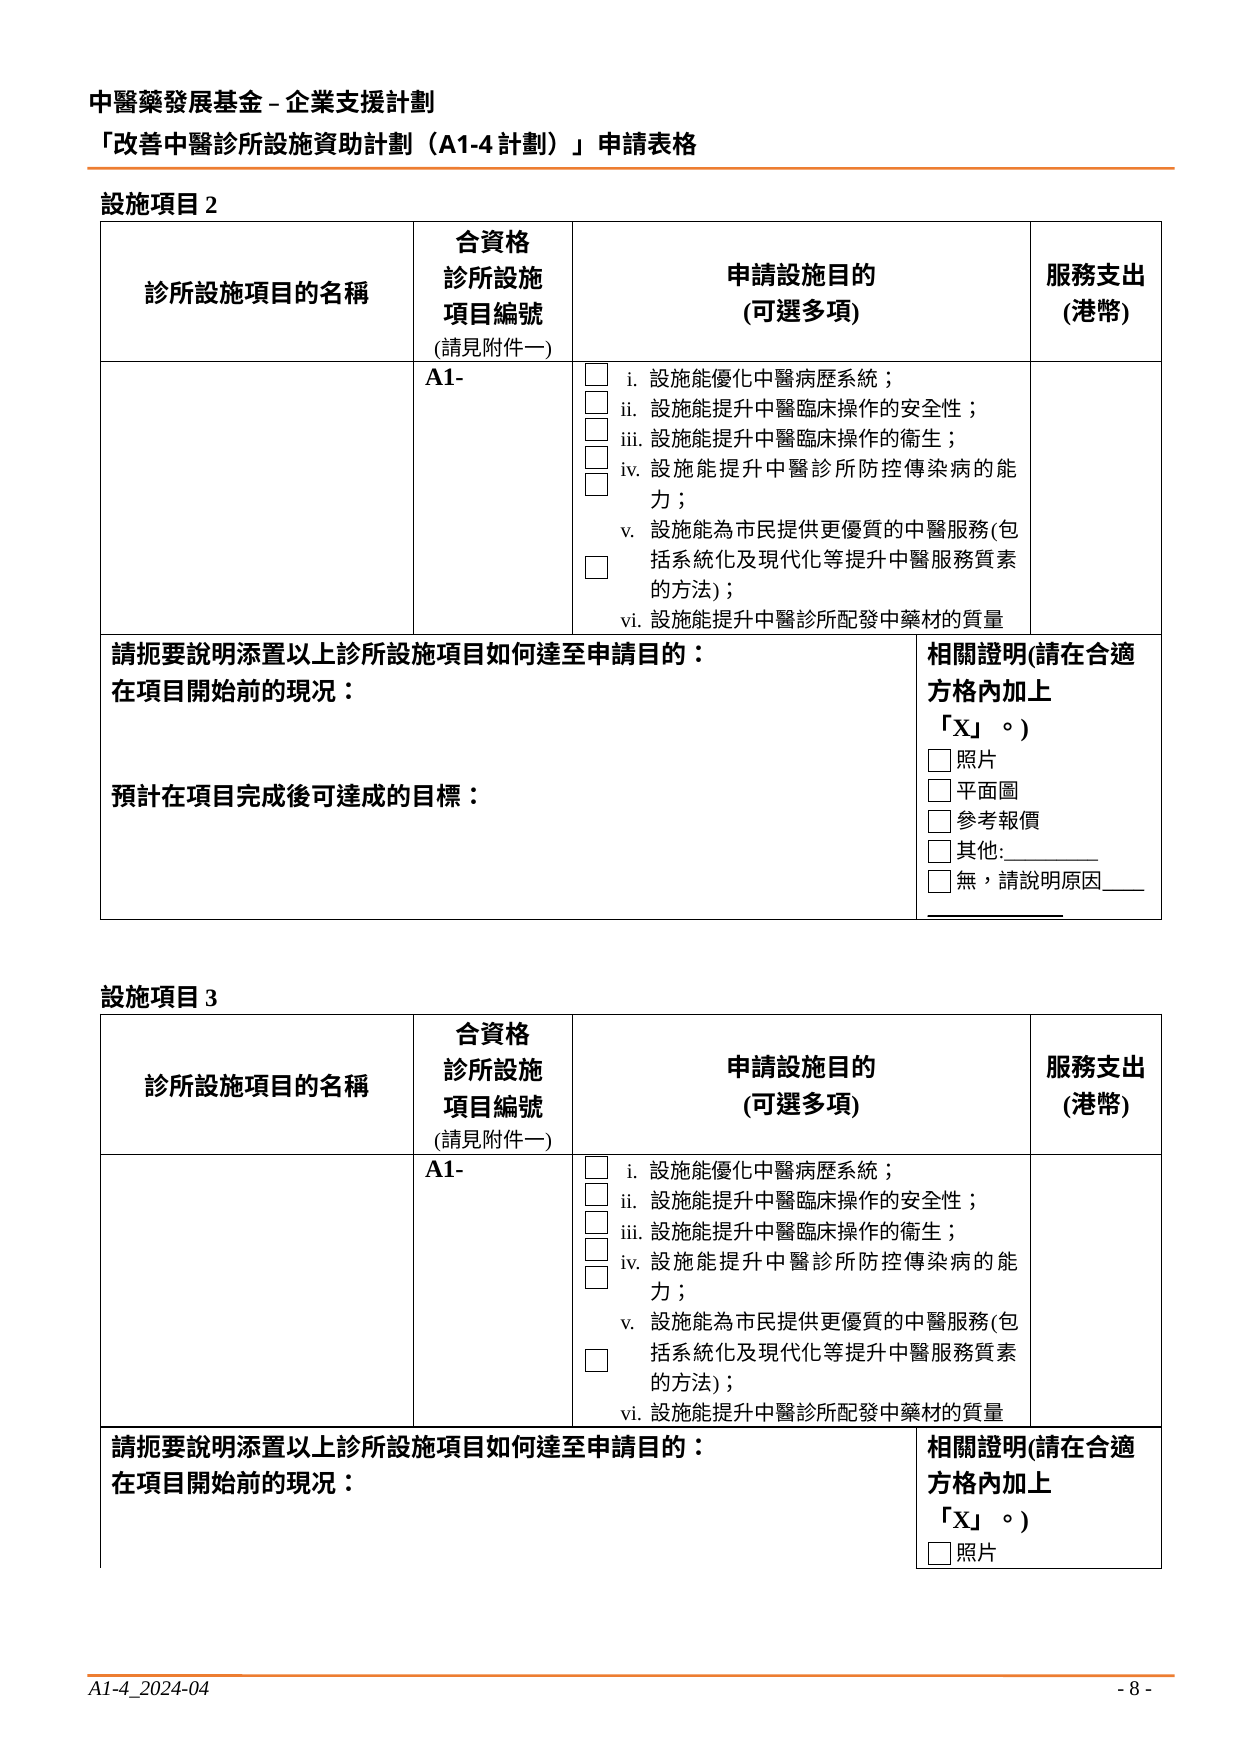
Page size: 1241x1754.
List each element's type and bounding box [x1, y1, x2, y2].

table_header [89, 185, 1163, 1647]
